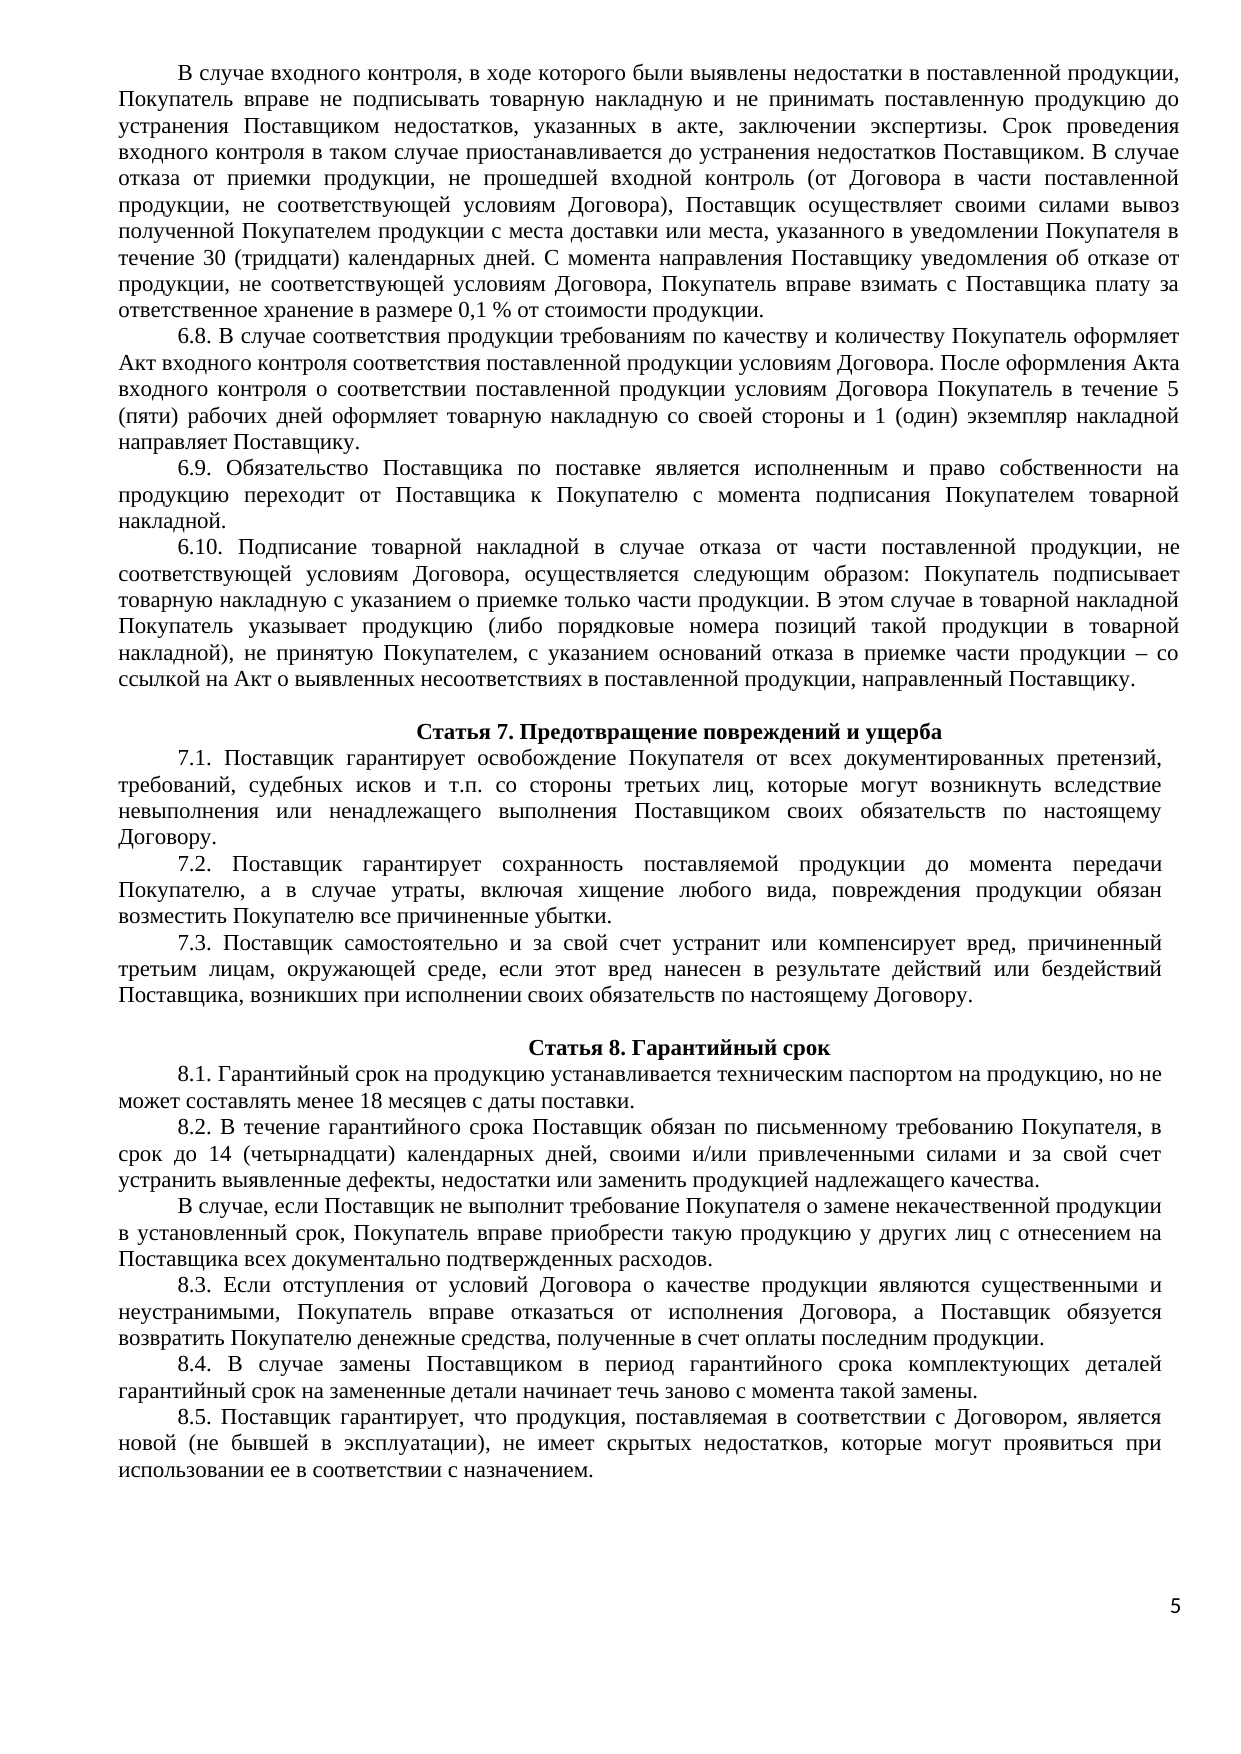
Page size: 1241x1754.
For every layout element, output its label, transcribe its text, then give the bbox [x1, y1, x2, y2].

text 8.4. В случае замены Поставщиком в период гарантийного срока комплектующих деталей гарантийный срок на замененные детали начинает течь заново с момента такой замены. [118, 1350, 1163, 1403]
text 8.2. В течение гарантийного срока Поставщик обязан по письменному требованию Покупателя, в срок до 14 (четырнадцати) календарных дней, своими и/или привлеченными силами и за свой счет устранить выявленные дефекты, недостатки или заменить продукцией надлежащего качества. [118, 1113, 1163, 1192]
text Статья 7. Предотвращение повреждений и ущерба [118, 718, 1181, 744]
text Статья 8. Гарантийный срок [118, 1034, 1181, 1061]
text 6.8. В случае соответствия продукции требованиям по качеству и количеству Покупатель оформляет Акт входного контроля соответствия поставленной продукции условиям Договора. После оформления Акта входного контроля о соответствии поставленной продукции условиям Договора Покупатель в течение 5 (пяти) рабочих дней оформляет товарную накладную со своей стороны и 1 (один) экземпляр накладной направляет Поставщику. [118, 323, 1181, 454]
text 8.3. Если отступления от условий Договора о качестве продукции являются существенными и неустранимыми, Покупатель вправе отказаться от исполнения Договора, а Поставщик обязуется возвратить Покупателю денежные средства, полученные в счет оплаты последним продукции. [118, 1271, 1163, 1350]
text В случае входного контроля, в ходе которого были выявлены недостатки в поставленной продукции, Покупатель вправе не подписывать товарную накладную и не принимать поставленную продукцию до устранения Поставщиком недостатков, указанных в акте, заключении экспертизы. Срок проведения входного контроля в таком случае приостанавливается до устранения недостатков Поставщиком. В случае отказа от приемки продукции, не прошедшей входной контроль (от Договора в части поставленной продукции, не соответствующей условиям Договора), Поставщик осуществляет своими силами вывоз полученной Покупателем продукции с места доставки или места, указанного в уведомлении Покупателя в течение 30 (тридцати) календарных дней. С момента направления Поставщику уведомления об отказе от продукции, не соответствующей условиям Договора, Покупатель вправе взимать с Поставщика плату за ответственное хранение в размере 0,1 % от стоимости продукции. [118, 59, 1181, 323]
text 6.10. Подписание товарной накладной в случае отказа от части поставленной продукции, не соответствующей условиям Договора, осуществляется следующим образом: Покупатель подписывает товарную накладную с указанием о приемке только части продукции. В этом случае в товарной накладной Покупатель указывает продукцию (либо порядковые номера позиций такой продукции в товарной накладной), не принятую Покупателем, с указанием оснований отказа в приемке части продукции – со ссылкой на Акт о выявленных несоответствиях в поставленной продукции, направленный Поставщику. [118, 533, 1181, 692]
text В случае, если Поставщик не выполнит требование Покупателя о замене некачественной продукции в установленный срок, Покупатель вправе приобрести такую продукцию у других лиц с отнесением на Поставщика всех документально подтвержденных расходов. [118, 1192, 1163, 1271]
text 8.5. Поставщик гарантирует, что продукция, поставляемая в соответствии с Договором, является новой (не бывшей в эксплуатации), не имеет скрытых недостатков, которые могут проявиться при использовании ее в соответствии с назначением. [118, 1403, 1163, 1482]
text 6.9. Обязательство Поставщика по поставке является исполненным и право собственности на продукцию переходит от Поставщика к Покупателю с момента подписания Покупателем товарной накладной. [118, 454, 1181, 533]
text 8.1. Гарантийный срок на продукцию устанавливается техническим паспортом на продукцию, но не может составлять менее 18 месяцев с даты поставки. [118, 1061, 1163, 1113]
text 7.3. Поставщик самостоятельно и за свой счет устранит или компенсирует вред, причиненный третьим лицам, окружающей среде, если этот вред нанесен в результате действий или бездействий Поставщика, возникших при исполнении своих обязательств по настоящему Договору. [118, 929, 1163, 1008]
text 7.1. Поставщик гарантирует освобождение Покупателя от всех документированных претензий, требований, судебных исков и т.п. со стороны третьих лиц, которые могут возникнуть вследствие невыполнения или ненадлежащего выполнения Поставщиком своих обязательств по настоящему Договору. [118, 744, 1163, 850]
text 7.2. Поставщик гарантирует сохранность поставляемой продукции до момента передачи Покупателю, а в случае утраты, включая хищение любого вида, повреждения продукции обязан возместить Покупателю все причиненные убытки. [118, 850, 1163, 929]
